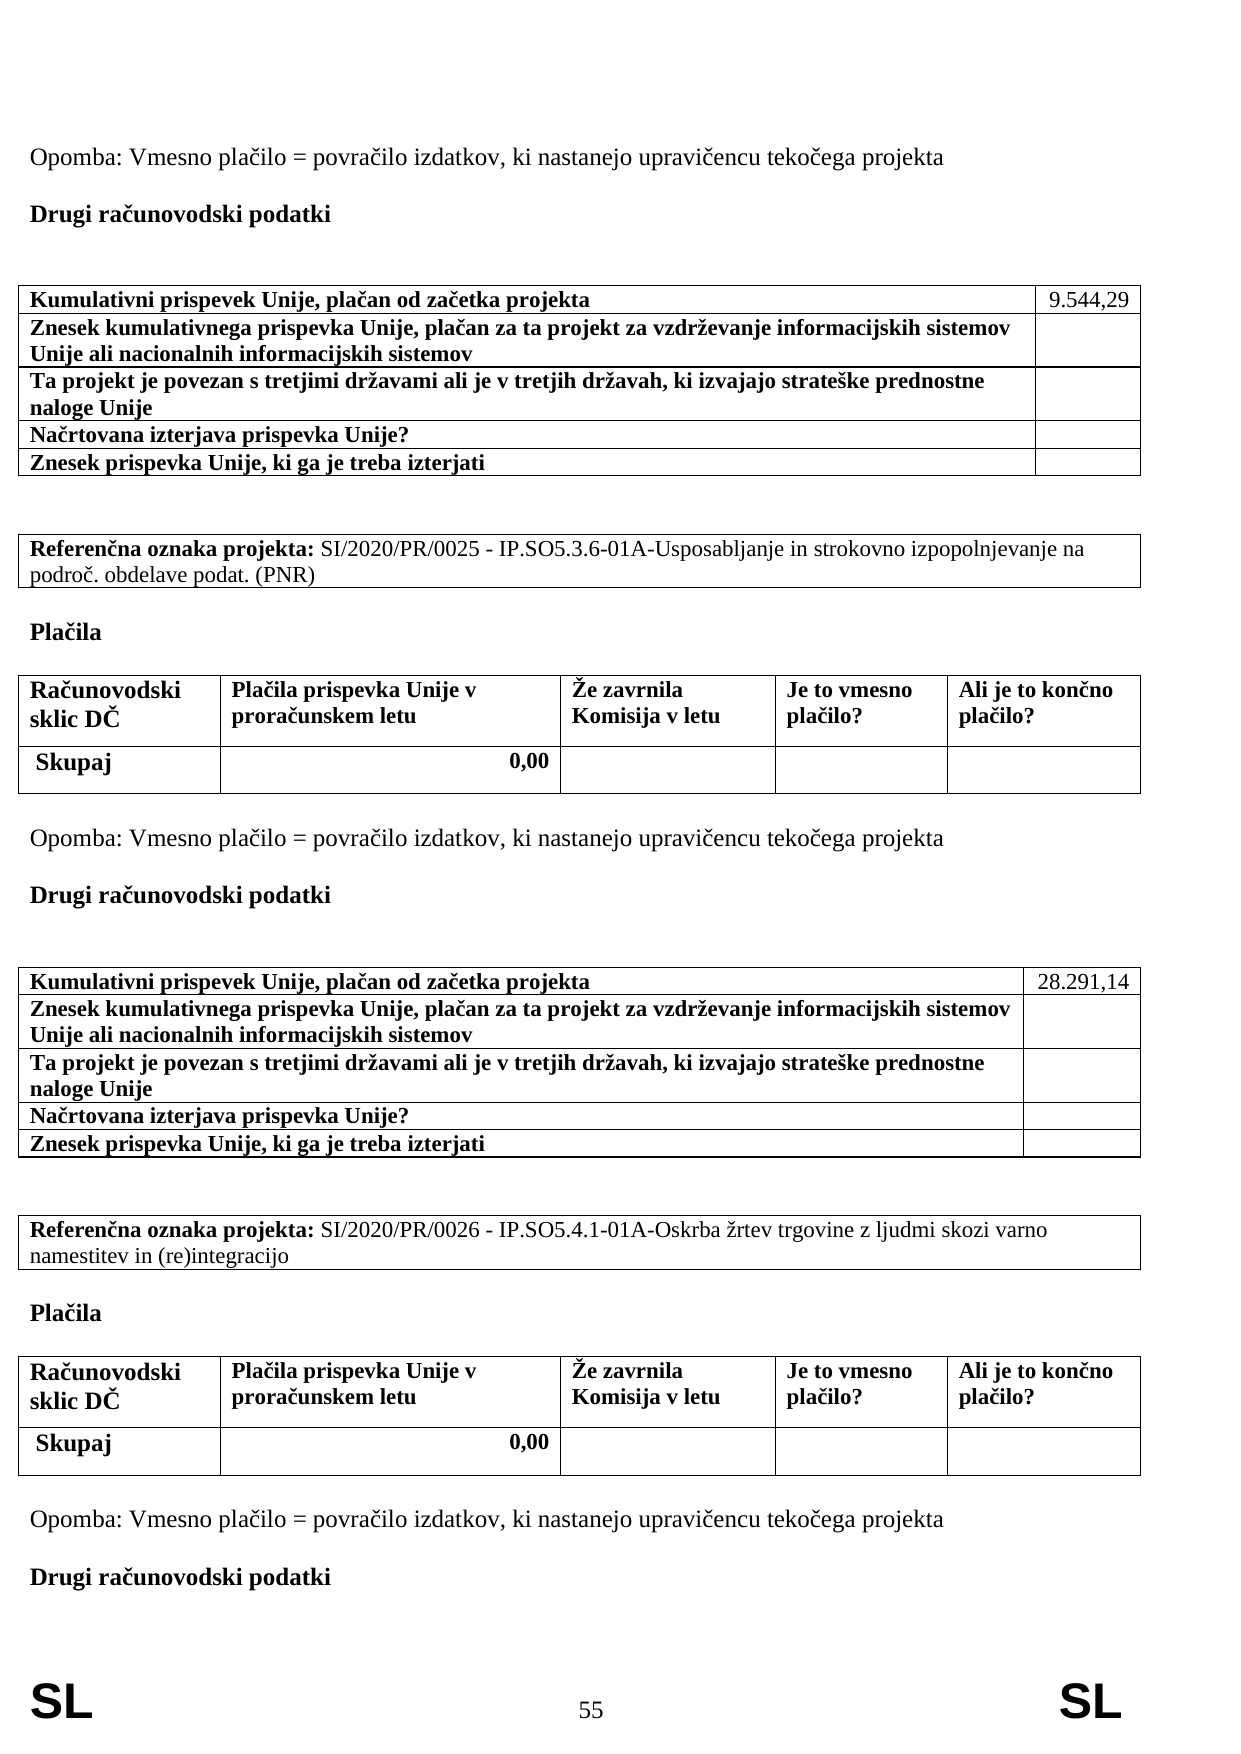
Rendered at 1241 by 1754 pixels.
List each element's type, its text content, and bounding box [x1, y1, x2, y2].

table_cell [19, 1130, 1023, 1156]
text Drugi računovodski podatki [29, 880, 1152, 909]
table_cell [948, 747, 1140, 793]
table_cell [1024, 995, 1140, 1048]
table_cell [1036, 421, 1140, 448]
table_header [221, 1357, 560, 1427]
text Drugi računovodski podatki [29, 1562, 1152, 1591]
text Opomba: Vmesno plačilo = povračilo izdatkov, ki nastanejo upravičencu tekočega projekta [29, 1504, 1152, 1533]
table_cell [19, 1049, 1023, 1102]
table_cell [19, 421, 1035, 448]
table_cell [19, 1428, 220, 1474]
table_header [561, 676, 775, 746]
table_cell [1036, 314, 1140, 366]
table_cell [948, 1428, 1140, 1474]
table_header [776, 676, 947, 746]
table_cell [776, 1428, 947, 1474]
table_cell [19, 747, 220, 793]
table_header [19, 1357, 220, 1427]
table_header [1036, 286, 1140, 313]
text Opomba: Vmesno plačilo = povračilo izdatkov, ki nastanejo upravičencu tekočega projekta [29, 823, 1152, 852]
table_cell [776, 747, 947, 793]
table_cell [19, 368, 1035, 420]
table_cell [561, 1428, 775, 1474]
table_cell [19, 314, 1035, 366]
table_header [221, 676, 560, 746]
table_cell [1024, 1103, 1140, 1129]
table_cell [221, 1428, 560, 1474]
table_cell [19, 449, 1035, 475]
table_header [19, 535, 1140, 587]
text Plačila [29, 617, 1152, 646]
text Drugi računovodski podatki [29, 199, 1152, 228]
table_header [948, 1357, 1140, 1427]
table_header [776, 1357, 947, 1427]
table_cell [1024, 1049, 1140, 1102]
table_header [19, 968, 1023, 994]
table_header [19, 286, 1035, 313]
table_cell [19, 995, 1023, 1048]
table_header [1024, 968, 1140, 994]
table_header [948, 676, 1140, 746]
text Opomba: Vmesno plačilo = povračilo izdatkov, ki nastanejo upravičencu tekočega projekta [29, 142, 1152, 170]
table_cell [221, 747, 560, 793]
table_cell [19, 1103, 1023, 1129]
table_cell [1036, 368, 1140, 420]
text Plačila [29, 1298, 1152, 1327]
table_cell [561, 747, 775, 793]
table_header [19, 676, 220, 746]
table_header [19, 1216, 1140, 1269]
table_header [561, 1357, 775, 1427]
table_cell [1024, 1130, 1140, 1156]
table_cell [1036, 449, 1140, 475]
